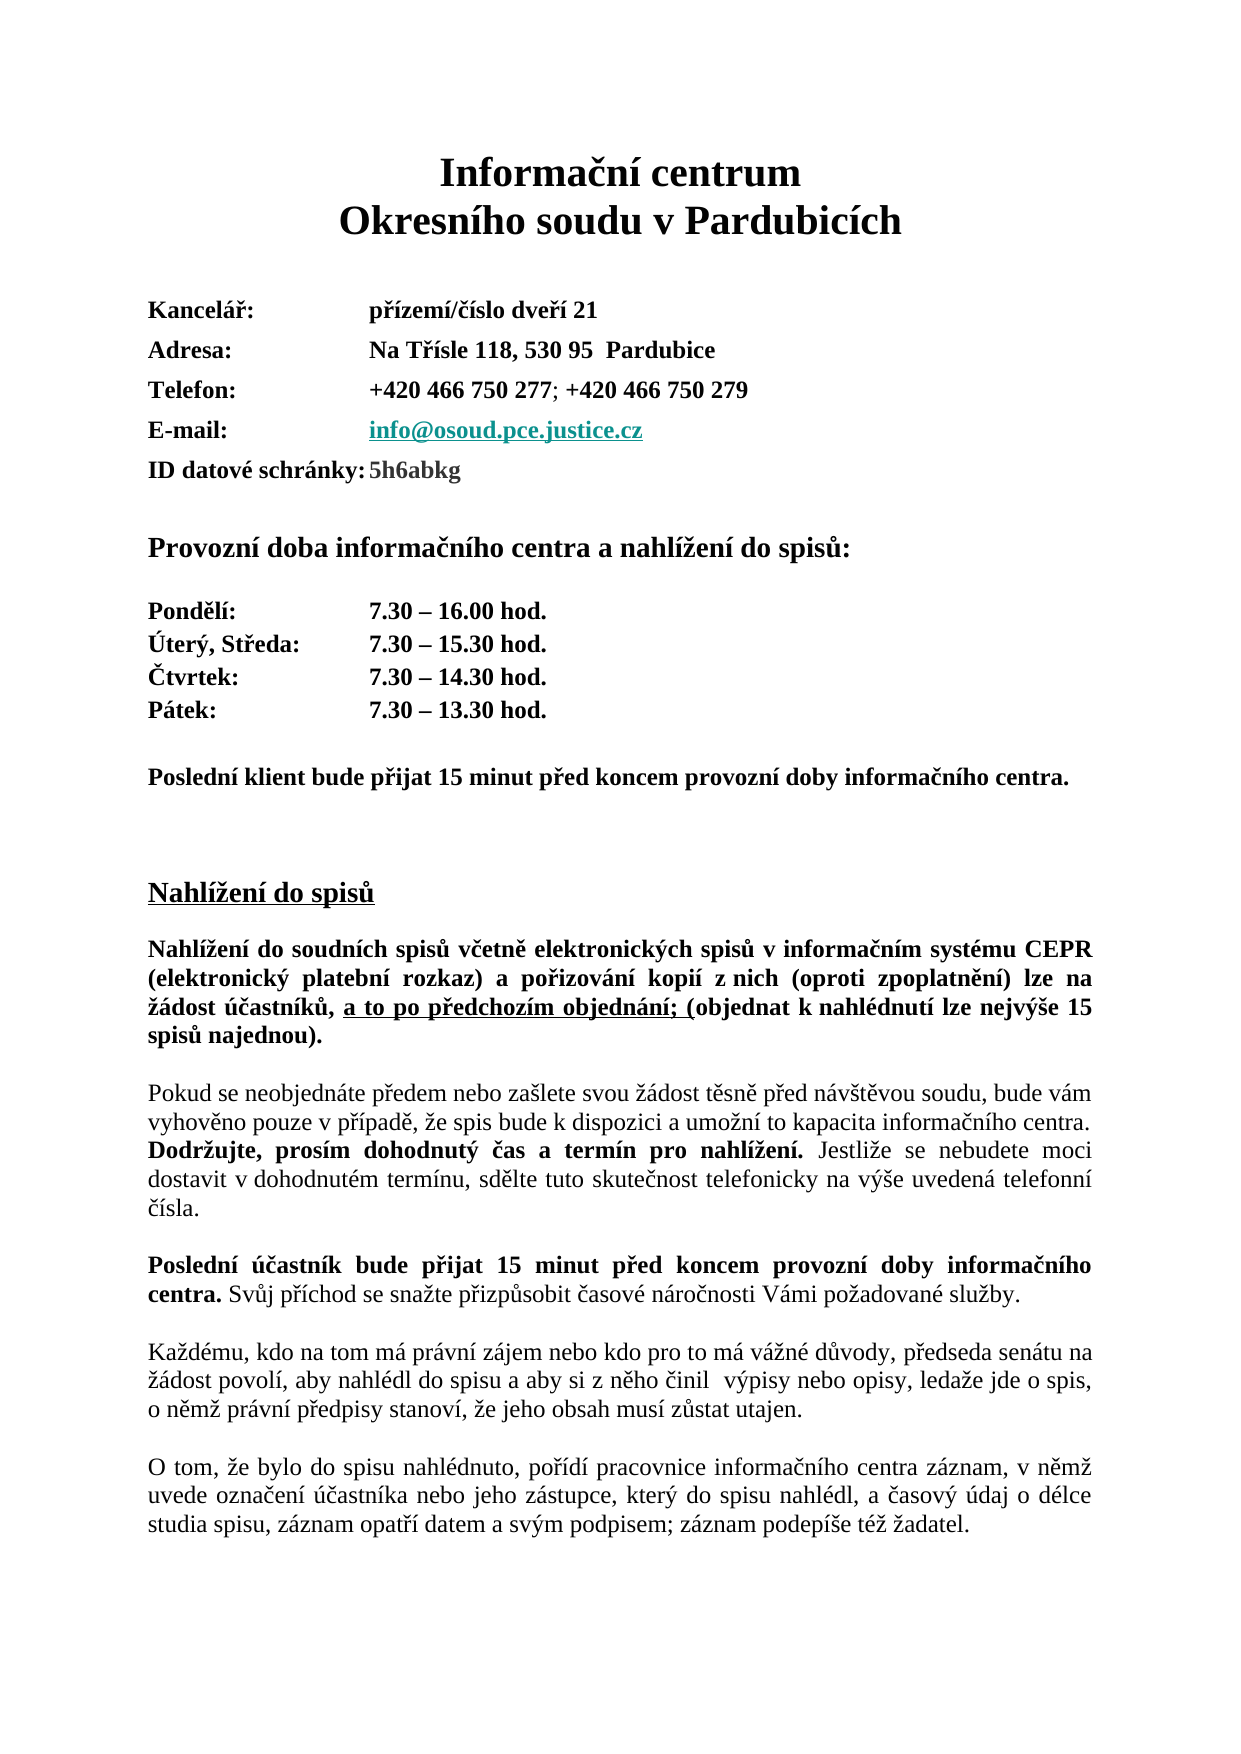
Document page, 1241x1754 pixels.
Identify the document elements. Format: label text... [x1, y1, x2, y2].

text Informační centrum [148, 148, 1093, 196]
text Telefon: +420 466 750 277; +420 466 750 279 [148, 363, 1093, 403]
text Provozní doba informačního centra a nahlížení do spisů: [148, 523, 1093, 563]
text Nahlížení do soudních spisů včetně elektronických spisů v informačním systému CEPR (elektronický platební rozkaz) a pořizování kopií z nich (oproti zpoplatnění) lze na žádost účastníků, a to po předchozím objednání; (objednat k nahlédnutí lze nejvýše 15 spisů najednou). [148, 934, 1093, 1049]
text Poslední klient bude přijat 15 minut před koncem provozní doby informačního centra. [148, 762, 1093, 790]
text Čtvrtek: 7.30 – 14.30 hod. [148, 662, 1093, 691]
text O tom, že bylo do spisu nahlédnuto, pořídí pracovnice informačního centra záznam, v němž uvede označení účastníka nebo jeho zástupce, který do spisu nahlédl, a časový údaj o délce studia spisu, záznam opatří datem a svým podpisem; záznam podepíše též žadatel. [148, 1452, 1093, 1538]
text E-mail: info@osoud.pce.justice.cz [148, 403, 1093, 443]
text Pokud se neobjednáte předem nebo zašlete svou žádost těsně před návštěvou soudu, bude vám vyhověno pouze v případě, že spis bude k dispozici a umožní to kapacita informačního centra. [148, 1078, 1093, 1135]
text Pondělí: 7.30 – 16.00 hod. [148, 596, 1093, 625]
text Adresa: Na Třísle 118, 530 95 Pardubice [148, 323, 1093, 363]
text ID datové schránky: 5h6abkg [148, 443, 1093, 483]
text Úterý, Středa: 7.30 – 15.30 hod. [148, 629, 1093, 658]
text Pátek: 7.30 – 13.30 hod. [148, 696, 1093, 724]
text Okresního soudu v Pardubicích [148, 196, 1093, 243]
text Dodržujte, prosím dohodnutý čas a termín pro nahlížení. Jestliže se nebudete moci dostavit v dohodnutém termínu, sdělte tuto skutečnost telefonicky na výše uvedená telefonní čísla. [148, 1135, 1093, 1222]
text Každému, kdo na tom má právní zájem nebo kdo pro to má vážné důvody, předseda senátu na žádost povolí, aby nahlédl do spisu a aby si z něho činil výpisy nebo opisy, ledaže jde o spis, o němž právní předpisy stanoví, že jeho obsah musí zůstat utajen. [148, 1337, 1093, 1423]
text Nahlížení do spisů [148, 875, 1093, 908]
text Kancelář: přízemí/číslo dveří 21 [148, 283, 1093, 323]
text Poslední účastník bude přijat 15 minut před koncem provozní doby informačního centra. Svůj příchod se snažte přizpůsobit časové náročnosti Vámi požadované služby. [148, 1250, 1093, 1308]
